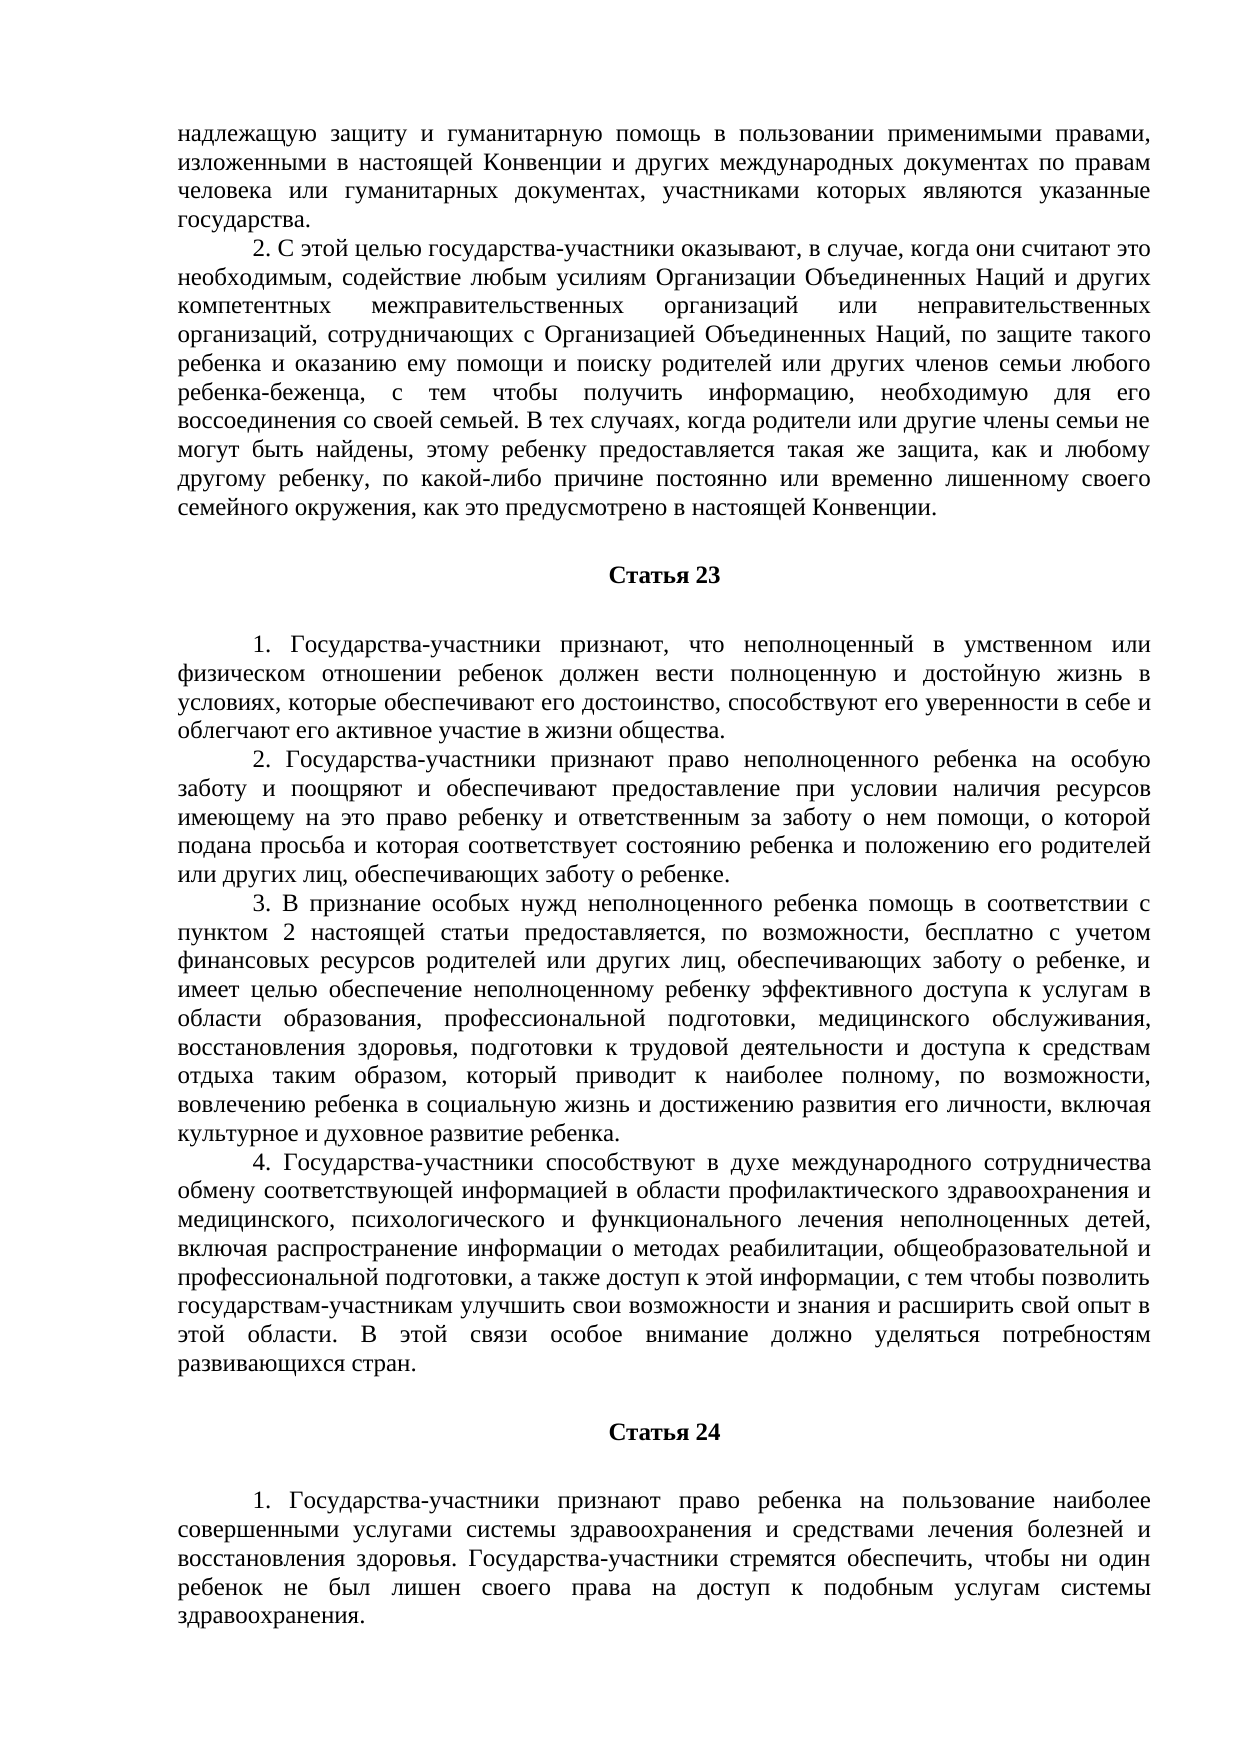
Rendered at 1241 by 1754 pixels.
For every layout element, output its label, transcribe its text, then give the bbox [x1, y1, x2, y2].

text Статья 24 [177, 1417, 1152, 1446]
text 2. Государства-участники признают право неполноценного ребенка на особую заботу и поощряют и обеспечивают предоставление при условии наличия ресурсов имеющему на это право ребенку и ответственным за заботу о нем помощи, о которой подана просьба и которая соответствует состоянию ребенка и положению его родителей или других лиц, обеспечивающих заботу о ребенке. [177, 744, 1152, 888]
text 2. С этой целью государства-участники оказывают, в случае, когда они считают это необходимым, содействие любым усилиям Организации Объединенных Наций и других компетентных межправительственных организаций или неправительственных организаций, сотрудничающих с Организацией Объединенных Наций, по защите такого ребенка и оказанию ему помощи и поиску родителей или других членов семьи любого ребенка-беженца, с тем чтобы получить информацию, необходимую для его воссоединения со своей семьей. В тех случаях, когда родители или другие члены семьи не могут быть найдены, этому ребенку предоставляется такая же защита, как и любому другому ребенку, по какой-либо причине постоянно или временно лишенному своего семейного окружения, как это предусмотрено в настоящей Конвенции. [177, 233, 1152, 521]
text 3. В признание особых нужд неполноценного ребенка помощь в соответствии с пунктом 2 настоящей статьи предоставляется, по возможности, бесплатно с учетом финансовых ресурсов родителей или других лиц, обеспечивающих заботу о ребенке, и имеет целью обеспечение неполноценному ребенку эффективного доступа к услугам в области образования, профессиональной подготовки, медицинского обслуживания, восстановления здоровья, подготовки к трудовой деятельности и доступа к средствам отдыха таким образом, который приводит к наиболее полному, по возможности, вовлечению ребенка в социальную жизнь и достижению развития его личности, включая культурное и духовное развитие ребенка. [177, 888, 1152, 1147]
text 1. Государства-участники признают право ребенка на пользование наиболее совершенными услугами системы здравоохранения и средствами лечения болезней и восстановления здоровья. Государства-участники стремятся обеспечить, чтобы ни один ребенок не был лишен своего права на доступ к подобным услугам системы здравоохранения. [177, 1486, 1152, 1629]
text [177, 118, 1152, 233]
text 4. Государства-участники способствуют в духе международного сотрудничества обмену соответствующей информацией в области профилактического здравоохранения и медицинского, психологического и функционального лечения неполноценных детей, включая распространение информации о методах реабилитации, общеобразовательной и профессиональной подготовки, а также доступ к этой информации, с тем чтобы позволить государствам-участникам улучшить свои возможности и знания и расширить свой опыт в этой области. В этой связи особое внимание должно уделяться потребностям развивающихся стран. [177, 1147, 1152, 1377]
text Статья 23 [177, 561, 1152, 589]
text 1. Государства-участники признают, что неполноценный в умственном или физическом отношении ребенок должен вести полноценную и достойную жизнь в условиях, которые обеспечивают его достоинство, способствуют его уверенности в себе и облегчают его активное участие в жизни общества. [177, 629, 1152, 744]
